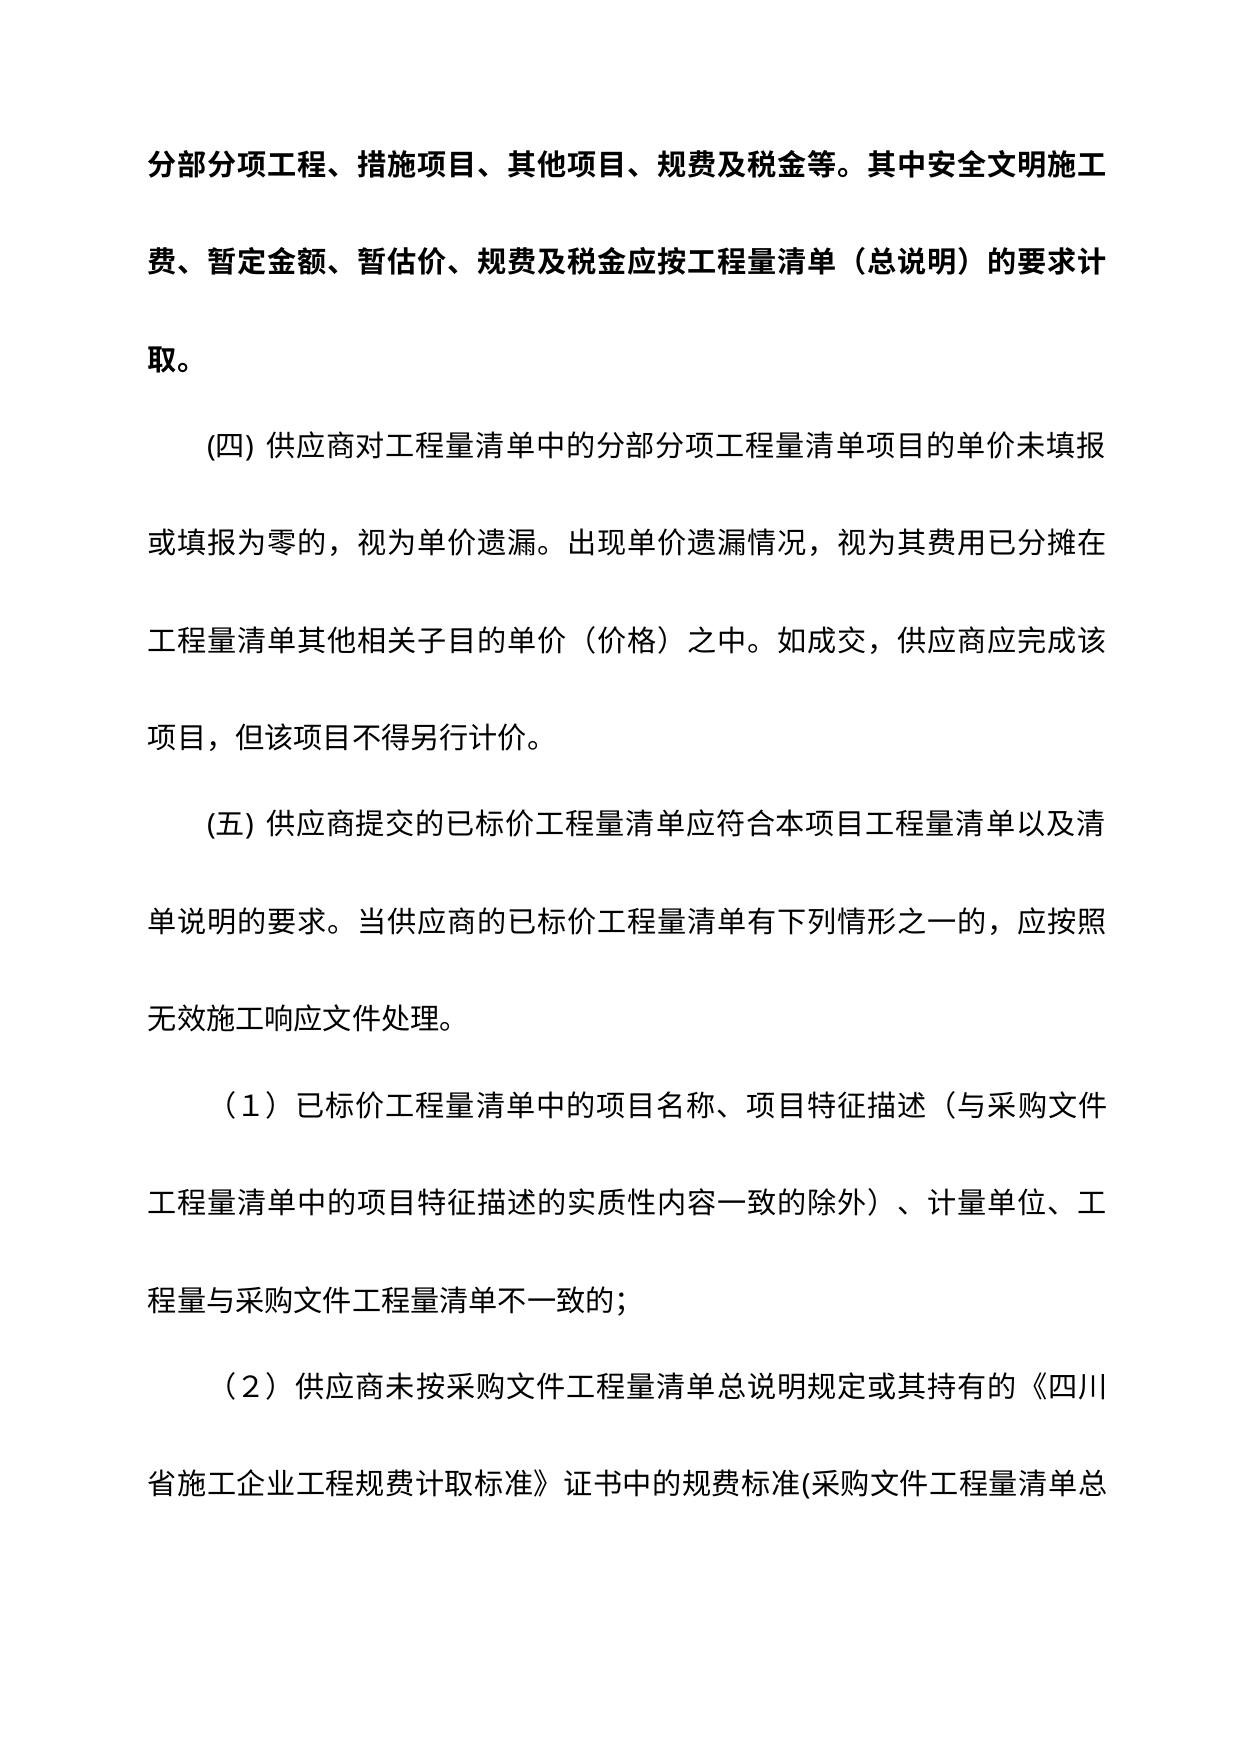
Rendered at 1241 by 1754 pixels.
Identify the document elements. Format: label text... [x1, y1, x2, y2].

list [148, 130, 1107, 390]
list 已标价工程量清单中的项目名称、项目特征描述（与采购文件工程量清单中的项目特征描述的实质性内容一致的除外）、计量单位、工程量与采购文件工程量清单不一致的； [148, 1071, 1107, 1331]
list 供应商对工程量清单中的分部分项工程量清单项目的单价未填报或填报为零的，视为单价遗漏。出现单价遗漏情况，视为其费用已分摊在工程量清单其他相关子目的单价（价格）之中。如成交，供应商应完成该项目，但该项目不得另行计价。 [148, 411, 1107, 768]
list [148, 1352, 1107, 1514]
list 供应商提交的已标价工程量清单应符合本项目工程量清单以及清单说明的要求。当供应商的已标价工程量清单有下列情形之一的，应按照无效施工响应文件处理。 [148, 789, 1107, 1049]
